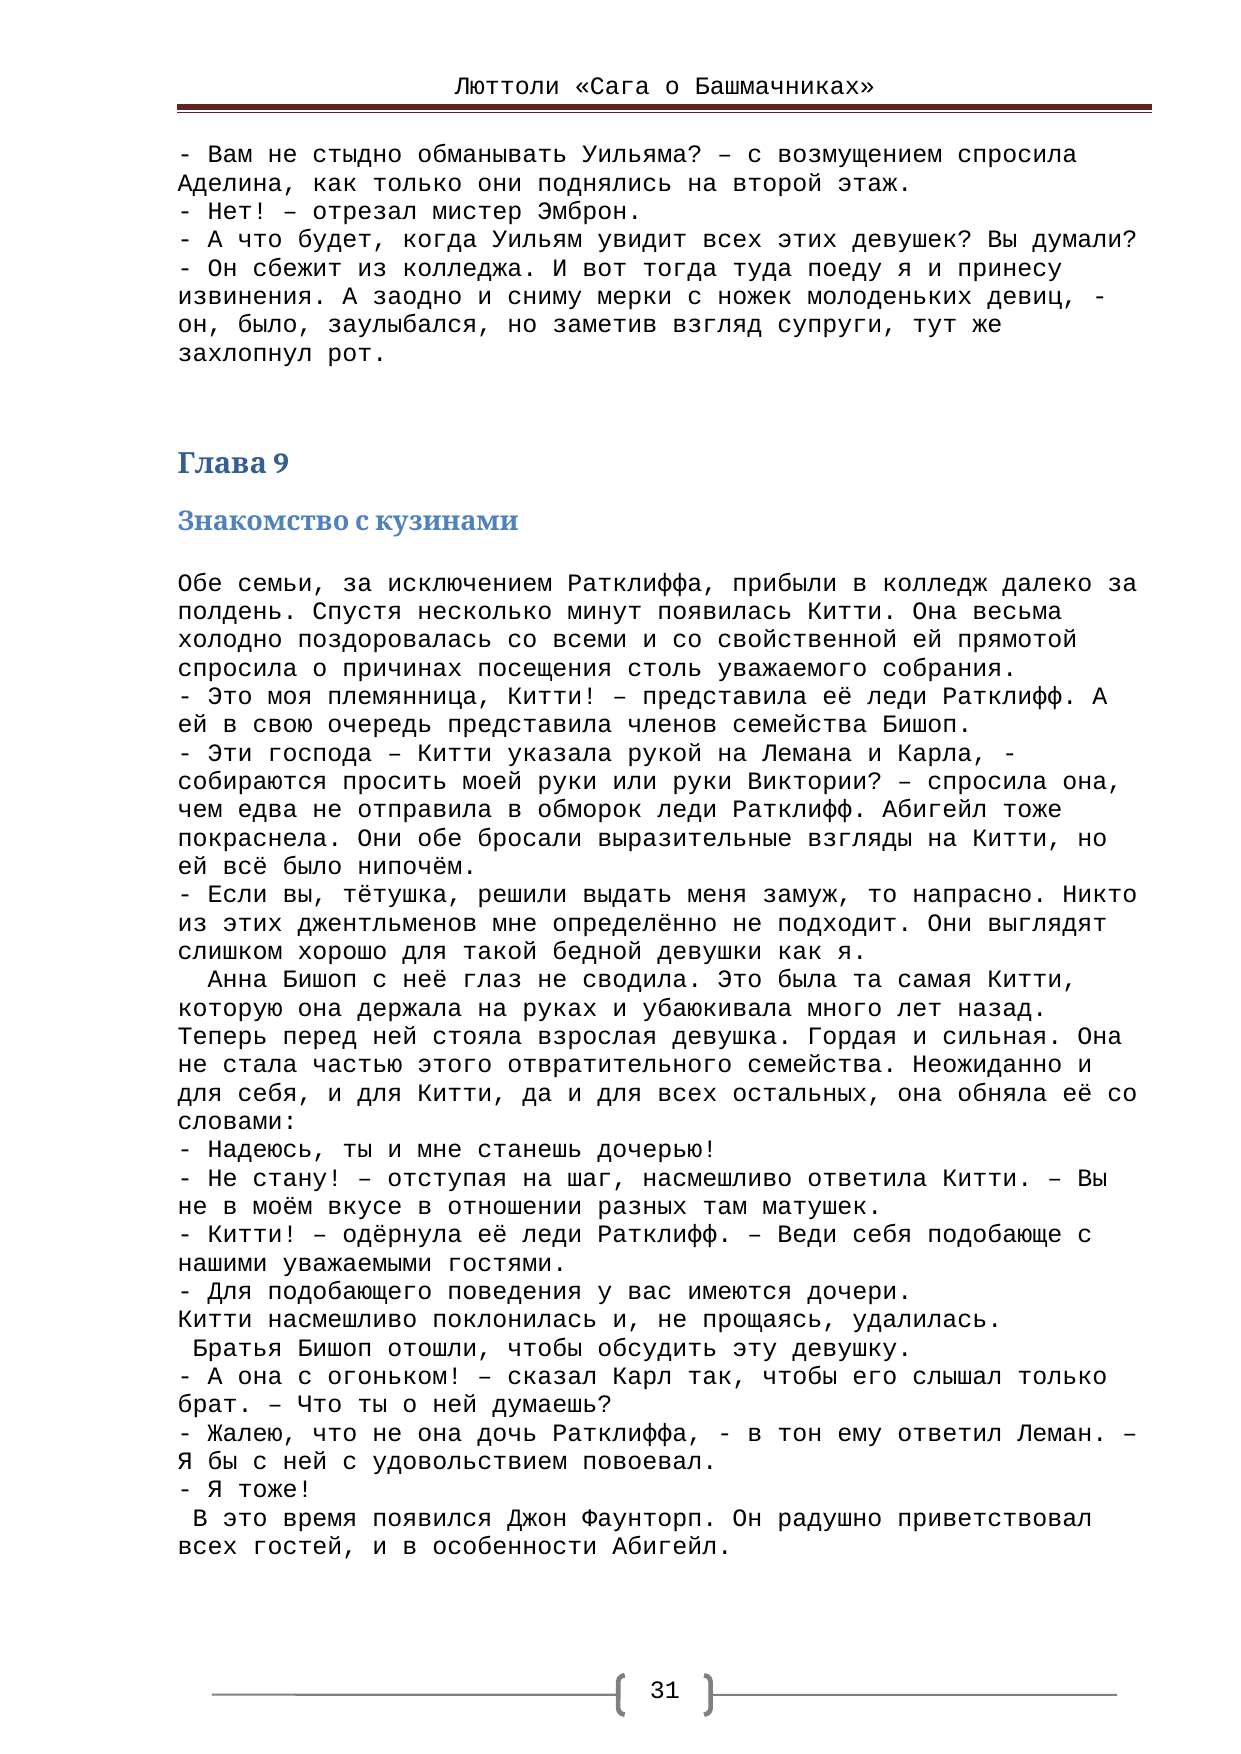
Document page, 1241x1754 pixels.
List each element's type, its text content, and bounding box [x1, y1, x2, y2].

text - Не стану! – отступая на шаг, насмешливо ответила Китти. – Вы не в моём вкусе в отношении разных там матушек. [177, 1165, 1152, 1222]
text Анна Бишоп с неё глаз не сводила. Это была та самая Китти, которую она держала на руках и убаюкивала много лет назад. Теперь перед ней стояла взрослая девушка. Гордая и сильная. Она не стала частью этого отвратительного семейства. Неожиданно и для себя, и для Китти, да и для всех остальных, она обняла её со словами: [177, 967, 1152, 1137]
text - А она с огоньком! – сказал Карл так, чтобы его слышал только брат. – Что ты о ней думаешь? [177, 1364, 1152, 1420]
text - Эти господа – Китти указала рукой на Лемана и Карла, - собираются просить моей руки или руки Виктории? – спросила она, чем едва не отправила в обморок леди Ратклифф. Абигейл тоже покраснела. Они обе бросали выразительные взгляды на Китти, но ей всё было нипочём. [177, 740, 1152, 882]
text - Он сбежит из колледжа. И вот тогда туда поеду я и принесу извинения. А заодно и сниму мерки с ножек молоденьких девиц, - он, было, заулыбался, но заметив взгляд супруги, тут же захлопнул рот. [177, 255, 1152, 368]
text - Для подобающего поведения у вас имеются дочери. [177, 1279, 1152, 1307]
text - А что будет, когда Уильям увидит всех этих девушек? Вы думали? [177, 227, 1152, 255]
text - Китти! – одёрнула её леди Ратклифф. – Веди себя подобающе с нашими уважаемыми гостями. [177, 1222, 1152, 1279]
subtitle Глава 9 [177, 447, 1152, 480]
text - Нет! – отрезал мистер Эмброн. [177, 198, 1152, 227]
text - Надеюсь, ты и мне станешь дочерью! [177, 1137, 1152, 1165]
subtitle Знакомство с кузинами [177, 506, 1152, 537]
text - Если вы, тётушка, решили выдать меня замуж, то напрасно. Никто из этих джентльменов мне определённо не подходит. Они выглядят слишком хорошо для такой бедной девушки как я. [177, 882, 1152, 967]
text - Жалею, что не она дочь Ратклиффа, - в тон ему ответил Леман. – Я бы с ней с удовольствием повоевал. [177, 1420, 1152, 1477]
text Братья Бишоп отошли, чтобы обсудить эту девушку. [177, 1335, 1152, 1364]
text - Вам не стыдно обманывать Уильяма? – с возмущением спросила Аделина, как только они поднялись на второй этаж. [177, 142, 1152, 198]
text - Я тоже! [177, 1477, 1152, 1505]
text Обе семьи, за исключением Ратклиффа, прибыли в колледж далеко за полдень. Спустя несколько минут появилась Китти. Она весьма холодно поздоровалась со всеми и со свойственной ей прямотой спросила о причинах посещения столь уважаемого собрания. [177, 570, 1152, 684]
text - Это моя племянница, Китти! – представила её леди Ратклифф. А ей в свою очередь представила членов семейства Бишоп. [177, 684, 1152, 740]
text В это время появился Джон Фаунторп. Он радушно приветствовал всех гостей, и в особенности Абигейл. [177, 1505, 1152, 1562]
text Китти насмешливо поклонилась и, не прощаясь, удалилась. [177, 1307, 1152, 1335]
